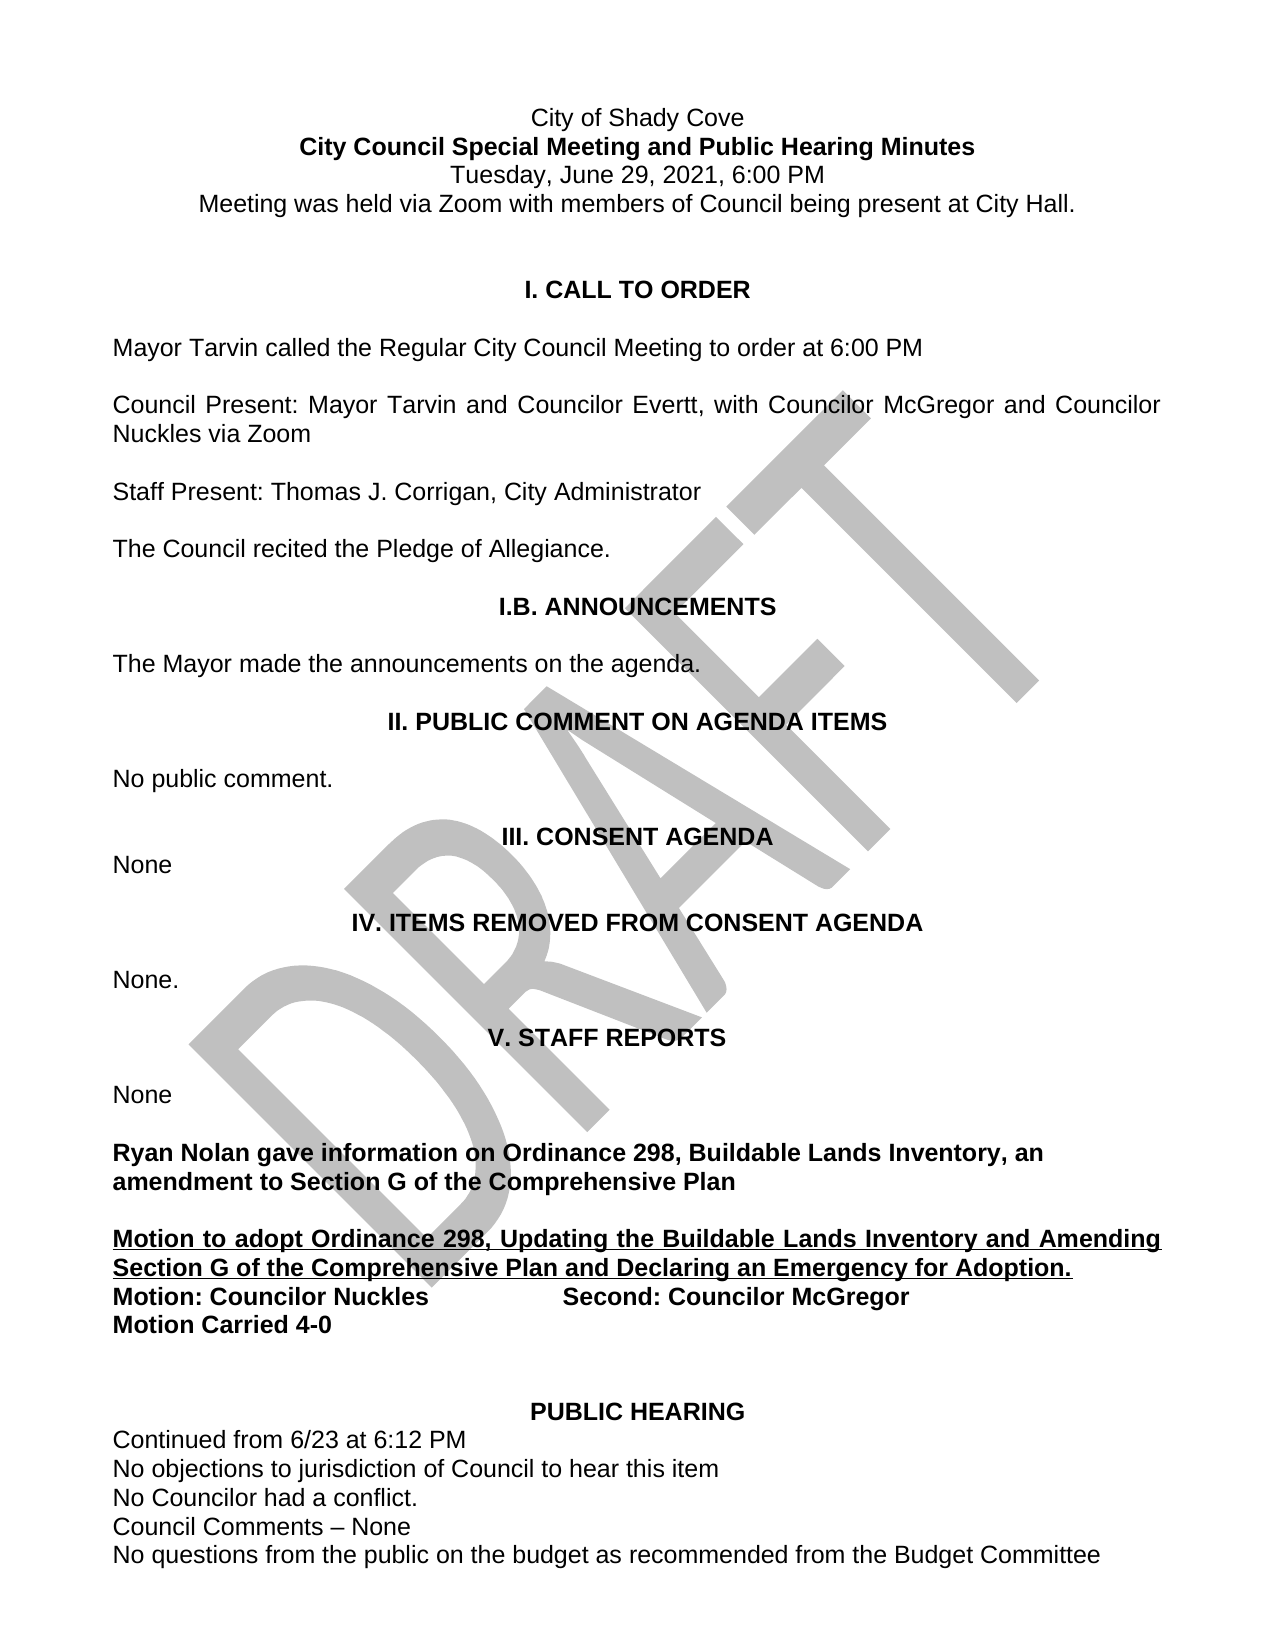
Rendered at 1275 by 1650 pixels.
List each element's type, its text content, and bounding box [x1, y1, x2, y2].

text City Council Special Meeting and Public Hearing Minutes [112, 132, 1162, 161]
text Mayor Tarvin called the Regular City Council Meeting to order at 6:00 PM [112, 333, 1162, 362]
text V. STAFF REPORTS [412, 1023, 1162, 1052]
text Staff Present: Thomas J. Corrigan, City Administrator [112, 477, 1162, 506]
text I. CALL TO ORDER [112, 276, 1162, 304]
text IV. ITEMS REMOVED FROM CONSENT AGENDA [112, 908, 1162, 937]
text None [112, 851, 1162, 879]
text None [112, 1081, 1162, 1109]
text Council Present: Mayor Tarvin and Councilor Evertt, with Councilor McGregor and Councilor Nuckles via Zoom [112, 391, 1162, 448]
text Ryan Nolan gave information on Ordinance 298, Buildable Lands Inventory, an amendment to Section G of the Comprehensive Plan [112, 1138, 1162, 1196]
text Continued from 6/23 at 6:12 PM [112, 1426, 1162, 1454]
text PUBLIC HEARING [112, 1397, 1162, 1426]
text None. [112, 966, 1162, 994]
text City of Shady Cove [112, 103, 1162, 132]
text Motion to adopt Ordinance 298, Updating the Buildable Lands Inventory and Amending Section G of the Comprehensive Plan and Declaring an Emergency for Adoption. [112, 1224, 1162, 1249]
text III. CONSENT AGENDA [112, 822, 1162, 851]
text The Mayor made the announcements on the agenda. [112, 649, 1162, 678]
text Meeting was held via Zoom with members of Council being present at City Hall. [112, 189, 1162, 218]
text Motion: Councilor Nuckles Second: Councilor McGregor [112, 1282, 1162, 1311]
text No public comment. [112, 764, 1162, 793]
text Motion to adopt Ordinance 298, Updating the Buildable Lands Inventory and Amending Section G of the Comprehensive Plan and Declaring an Emergency for Adoption. [112, 1250, 1162, 1282]
text No Councilor had a conflict. [112, 1483, 1162, 1512]
text The Council recited the Pledge of Allegiance. [112, 534, 1162, 563]
text Tuesday, June 29, 2021, 6:00 PM [112, 161, 1162, 189]
text No objections to jurisdiction of Council to hear this item [112, 1454, 1162, 1483]
text II. PUBLIC COMMENT ON AGENDA ITEMS [112, 707, 1162, 736]
text Motion Carried 4-0 [112, 1311, 1162, 1339]
text Council Comments – None [112, 1512, 1162, 1541]
text No questions from the public on the budget as recommended from the Budget Committee [112, 1541, 1162, 1569]
text I.B. ANNOUNCEMENTS [112, 592, 1162, 621]
